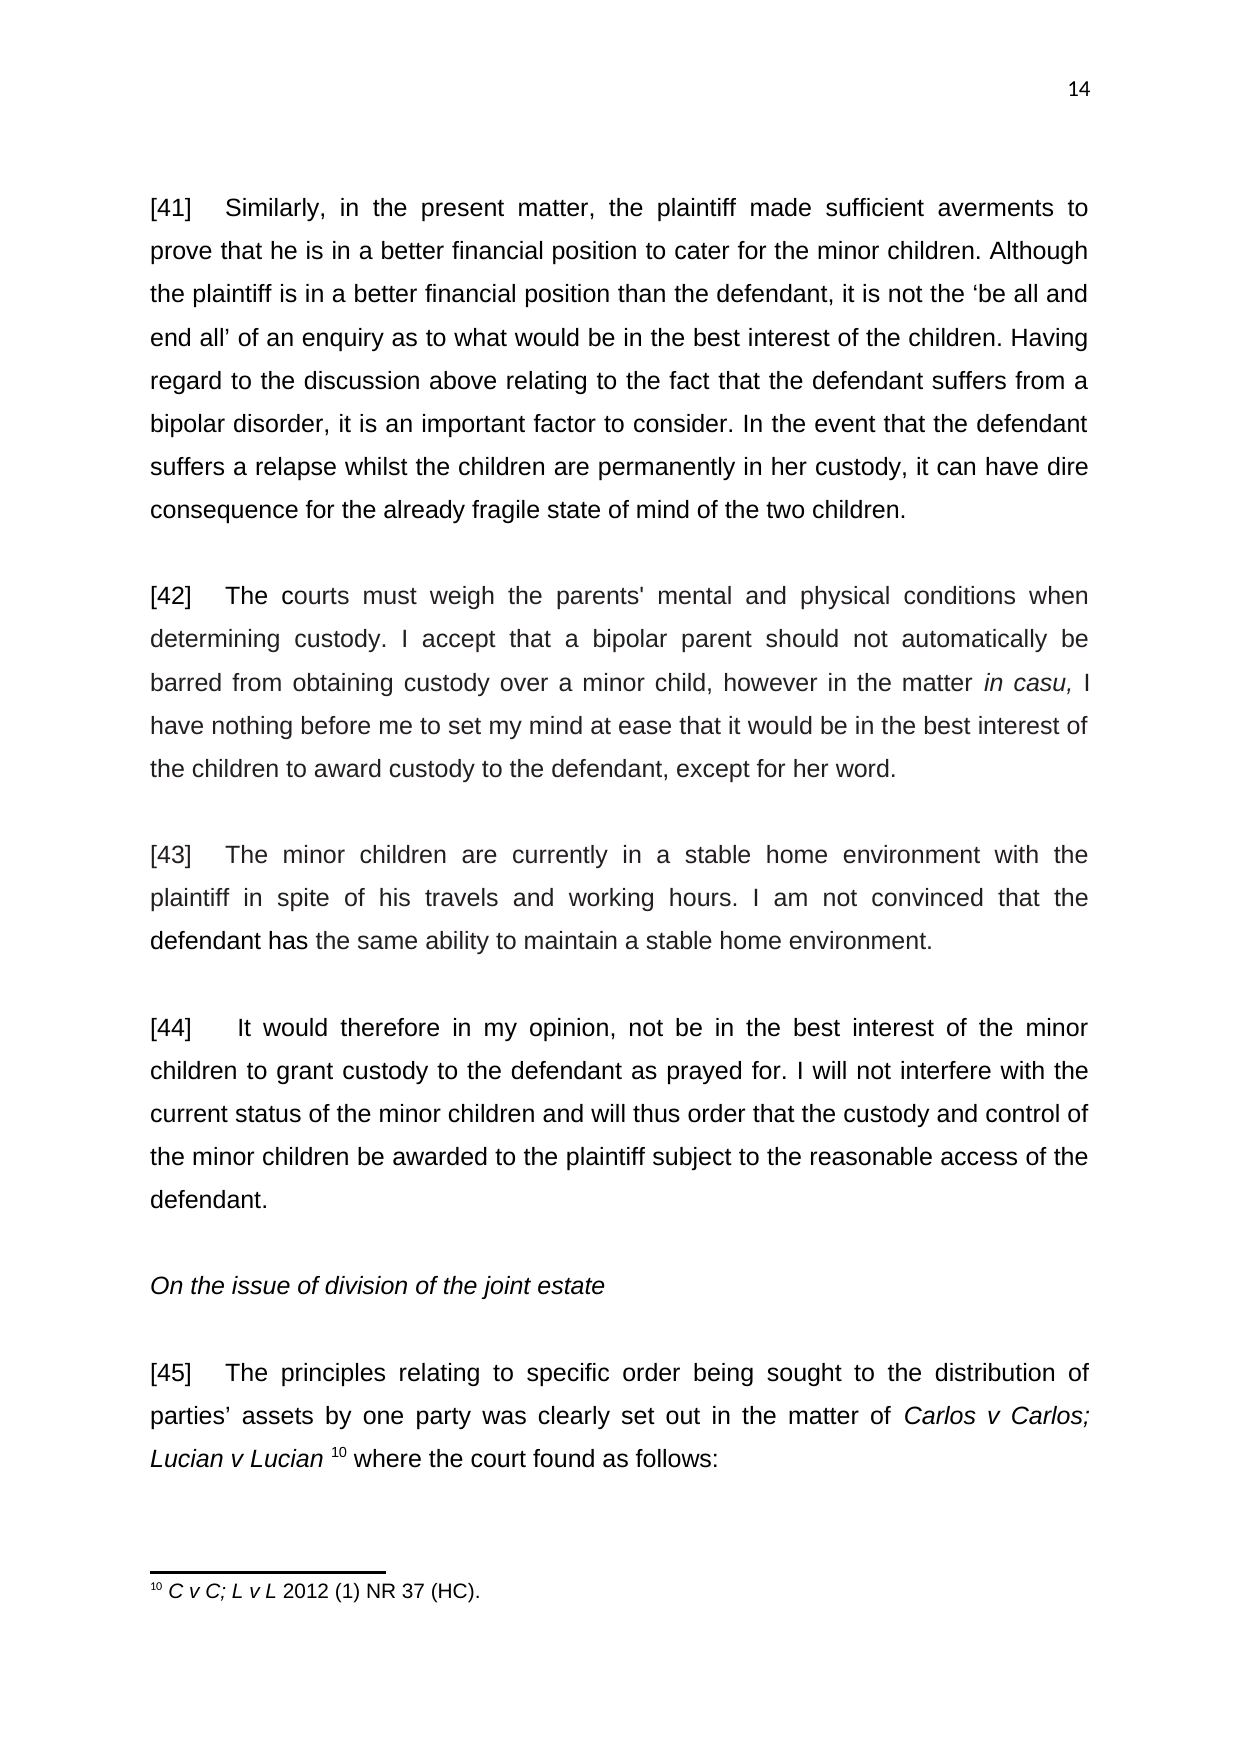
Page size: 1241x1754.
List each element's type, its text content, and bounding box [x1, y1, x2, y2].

text [43] The minor children are currently in a stable home environment with the plaintiff in spite of his travels and working hours. I am not convinced that the defendant has the same ability to maintain a stable home environment. [150, 840, 1090, 955]
text [44] It would therefore in my opinion, not be in the best interest of the minor children to grant custody to the defendant as prayed for. I will not interfere with the current status of the minor children and will thus order that the custody and control of the minor children be awarded to the plaintiff subject to the reasonable access of the defendant. [150, 1012, 1090, 1214]
text [45] The principles relating to specific order being sought to the distribution of parties’ assets by one party was clearly set out in the matter of Carlos v Carlos; Lucian v Lucian where the court found as follows: [150, 1357, 1090, 1472]
text [41] Similarly, in the present matter, the plaintiff made sufficient averments to prove that he is in a better financial position to cater for the minor children. Although the plaintiff is in a better financial position than the defendant, it is not the ‘be all and end all’ of an enquiry as to what would be in the best interest of the children. Having regard to the discussion above relating to the fact that the defendant suffers from a bipolar disorder, it is an important factor to consider. In the event that the defendant suffers a relapse whilst the children are permanently in her custody, it can have dire consequence for the already fragile state of mind of the two children. [150, 193, 1090, 524]
text On the issue of division of the joint estate [150, 1271, 1090, 1300]
text [42] The courts must weigh the parents' mental and physical conditions when determining custody. I accept that a bipolar parent should not automatically be barred from obtaining custody over a minor child, however in the matter in casu, I have nothing before me to set my mind at ease that it would be in the best interest of the children to award custody to the defendant, except for her word. [150, 581, 1090, 782]
